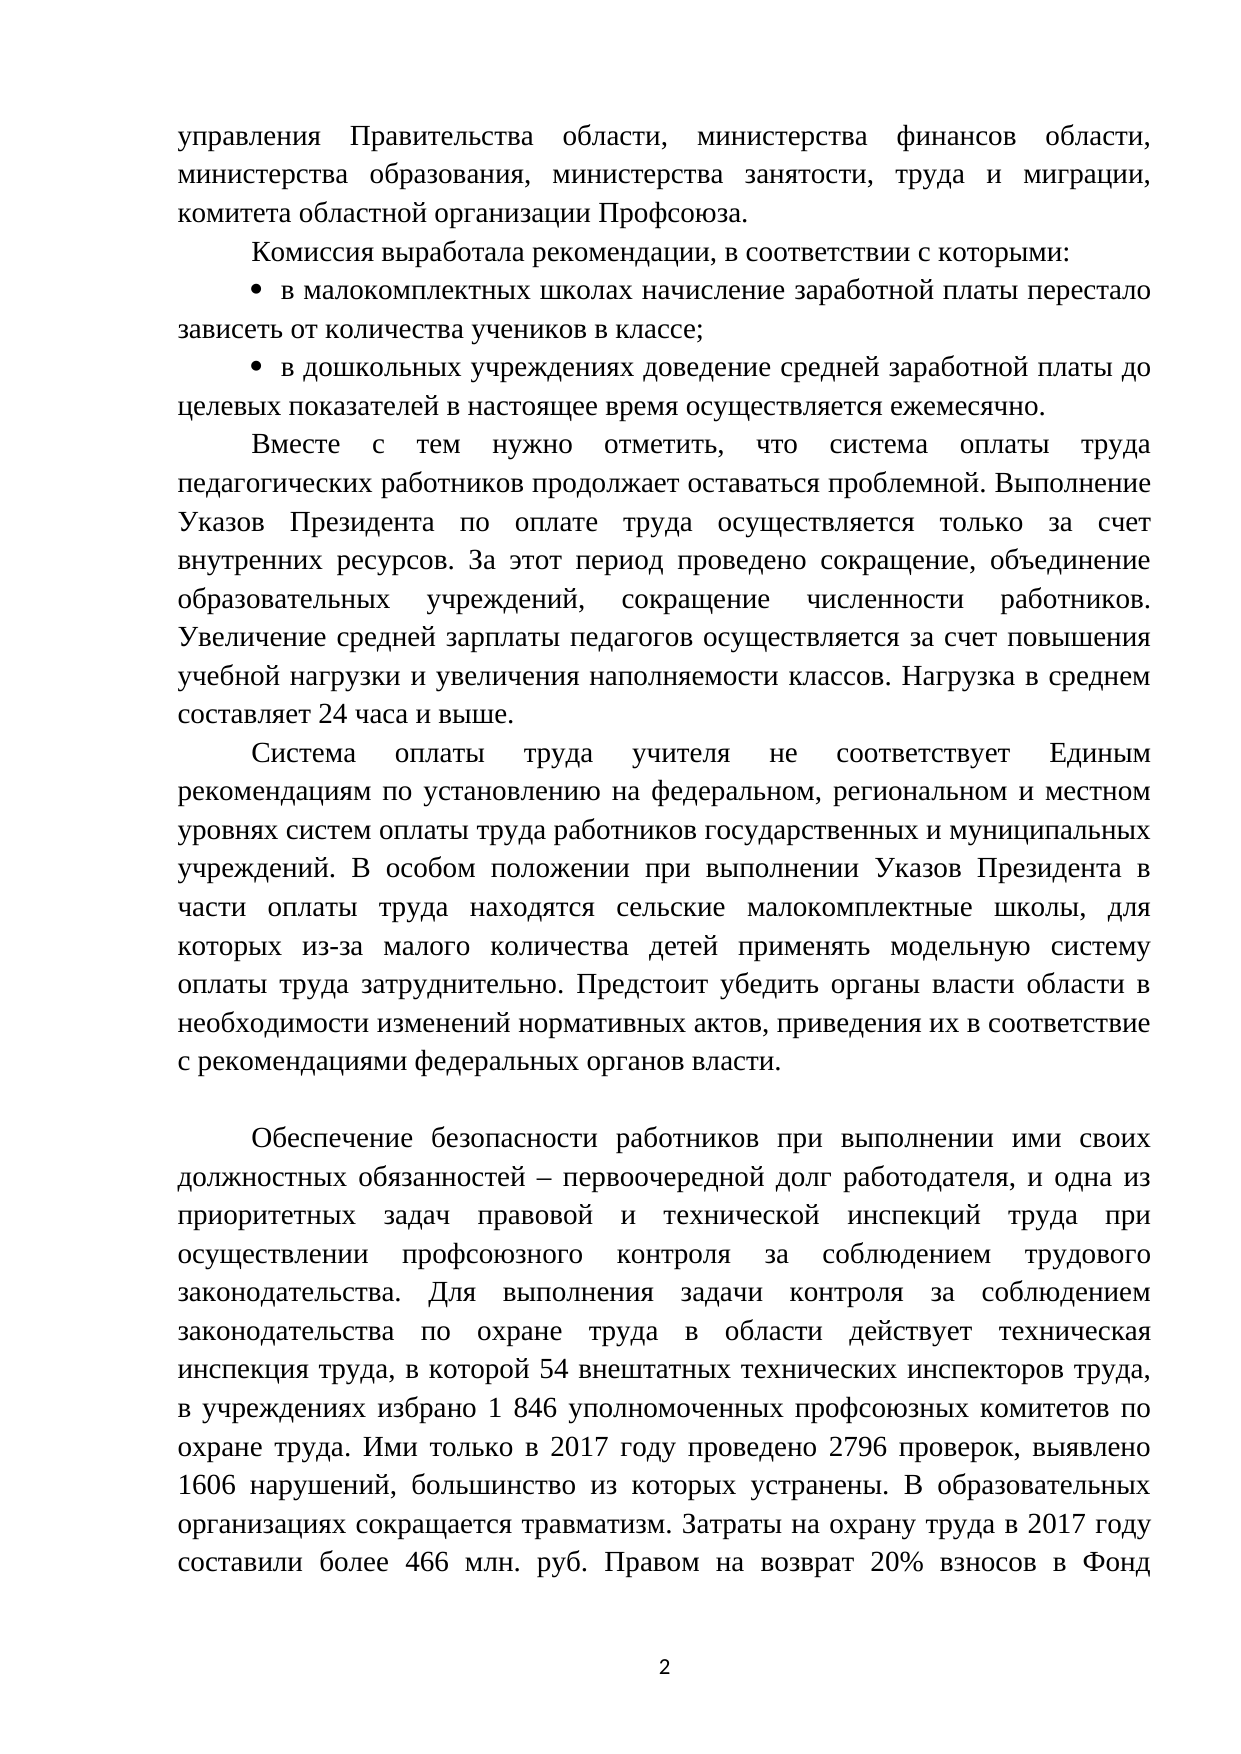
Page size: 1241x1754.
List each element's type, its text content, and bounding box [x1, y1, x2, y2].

text Система оплаты труда учителя не соответствует Единым рекомендациям по установлению на федеральном, региональном и местном уровнях систем оплаты труда работников государственных и муниципальных учреждений. В особом положении при выполнении Указов Президента в части оплаты труда находятся сельские малокомплектные школы, для которых из-за малого количества детей применять модельную систему оплаты труда затруднительно. Предстоит убедить органы власти области в необходимости изменений нормативных актов, приведения их в соответствие с рекомендациями федеральных органов власти. [177, 735, 1152, 1077]
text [177, 118, 1152, 229]
text Вместе с тем нужно отметить, что система оплаты труда педагогических работников продолжает оставаться проблемной. Выполнение Указов Президента по оплате труда осуществляется только за счет внутренних ресурсов. За этот период проведено сокращение, объединение образовательных учреждений, сокращение численности работников. Увеличение средней зарплаты педагогов осуществляется за счет повышения учебной нагрузки и увеличения наполняемости классов. Нагрузка в среднем составляет 24 часа и выше. [177, 427, 1152, 730]
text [177, 1120, 1152, 1578]
list в малокомплектных школах начисление заработной платы перестало зависеть от количества учеников в классе; [177, 272, 1152, 344]
list в дошкольных учреждениях доведение средней заработной платы до целевых показателей в настоящее время осуществляется ежемесячно. [177, 349, 1152, 422]
text Комиссия выработала рекомендации, в соответствии с которыми: [177, 234, 1152, 267]
